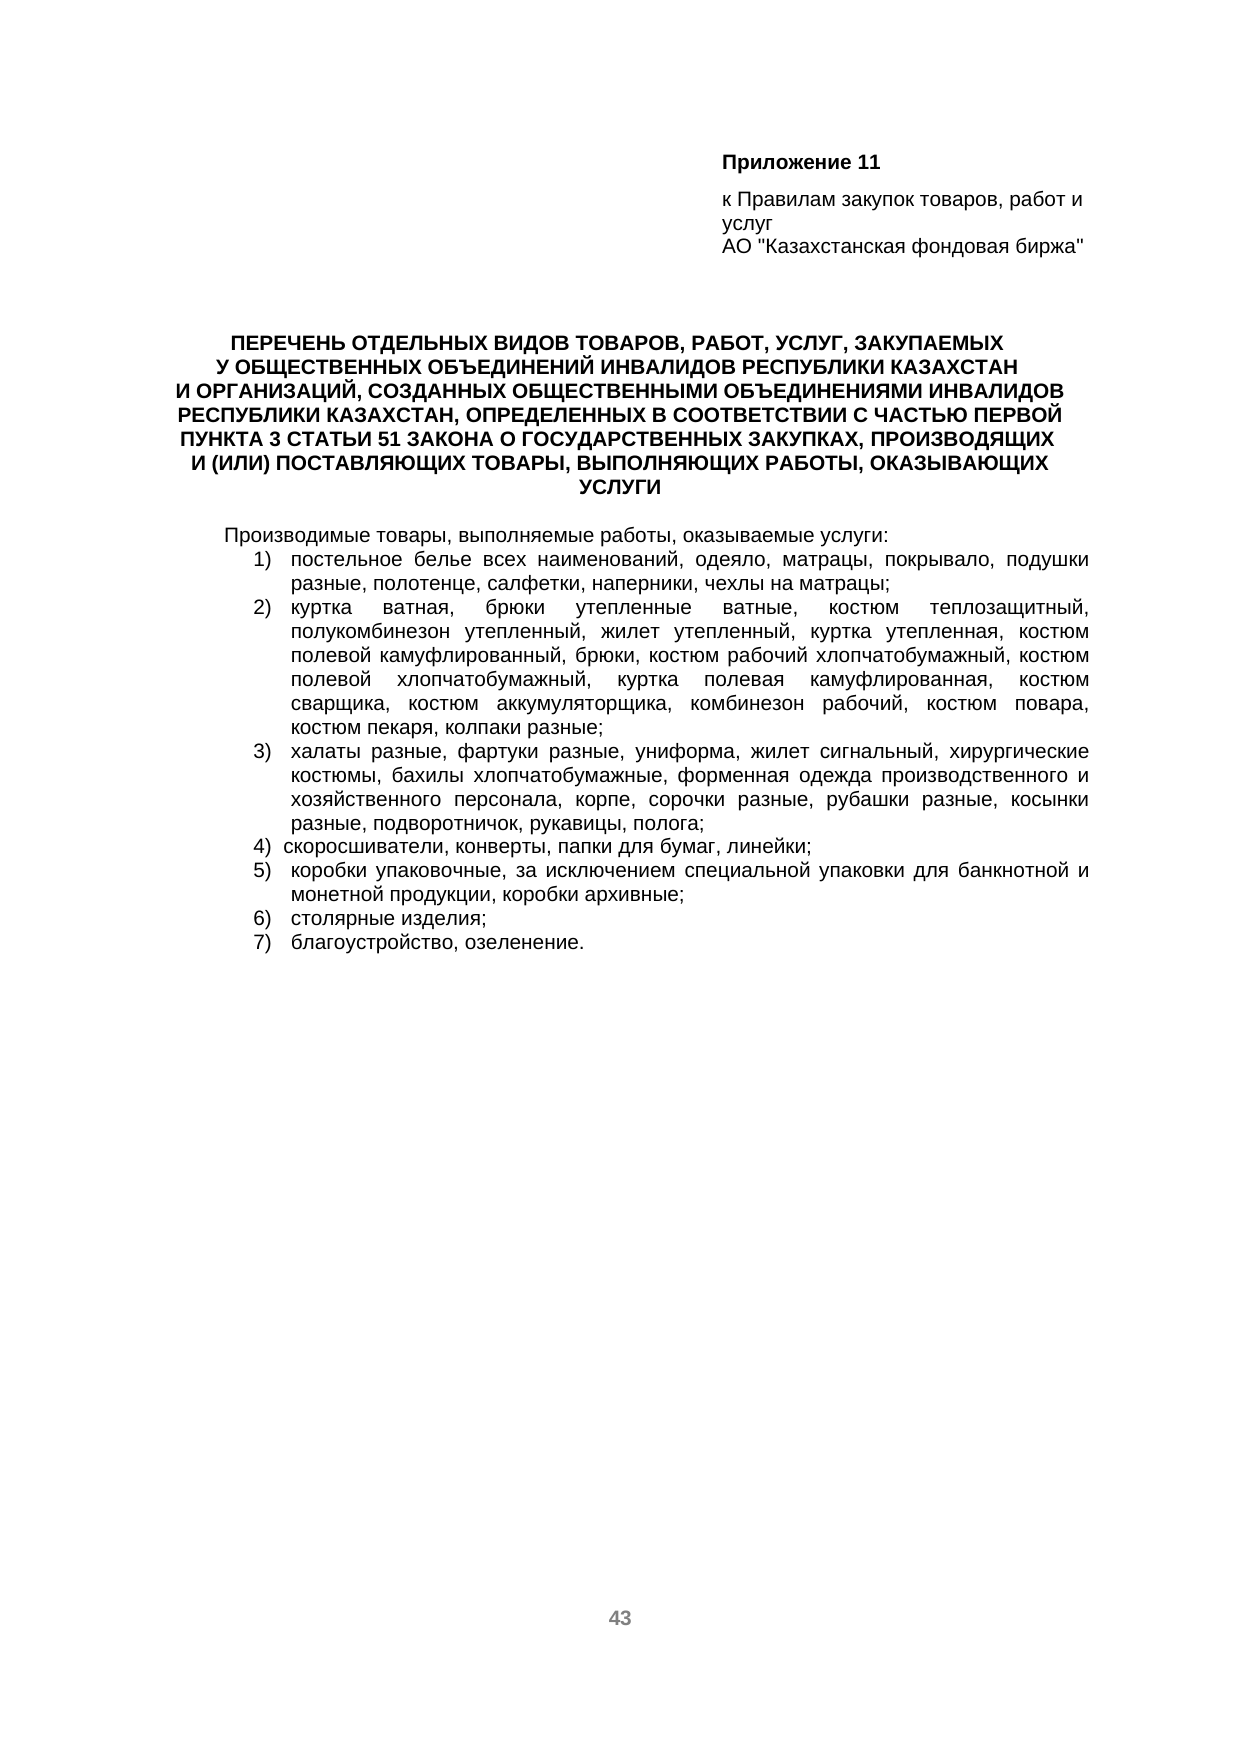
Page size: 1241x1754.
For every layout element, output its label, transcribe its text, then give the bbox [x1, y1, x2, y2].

text 6) столярные изделия; [253, 906, 1090, 930]
text 4) скоросшиватели, конверты, папки для бумаг, линейки; [253, 834, 1090, 858]
text к Правилам закупок товаров, работ и услуг АО "Казахстанская фондовая биржа" [722, 186, 1134, 258]
text Производимые товары, выполняемые работы, оказываемые услуги: [150, 523, 1090, 547]
text 2) куртка ватная, брюки утепленные ватные, костюм теплозащитный, полукомбинезон утепленный, жилет утепленный, куртка утепленная, костюм полевой камуфлированный, брюки, костюм рабочий хлопчатобумажный, костюм полевой хлопчатобумажный, куртка полевая камуфлированная, костюм сварщика, костюм аккумуляторщика, комбинезон рабочий, костюм повара, костюм пекаря, колпаки разные; [253, 595, 1090, 738]
text ПЕРЕЧЕНЬ ОТДЕЛЬНЫХ ВИДОВ ТОВАРОВ, РАБОТ, УСЛУГ, ЗАКУПАЕМЫХ У ОБЩЕСТВЕННЫХ ОБЪЕДИНЕНИЙ ИНВАЛИДОВ РЕСПУБЛИКИ КАЗАХСТАН И ОРГАНИЗАЦИЙ, СОЗДАННЫХ ОБЩЕСТВЕННЫМИ ОБЪЕДИНЕНИЯМИ ИНВАЛИДОВ РЕСПУБЛИКИ КАЗАХСТАН, ОПРЕДЕЛЕННЫХ В СООТВЕТСТВИИ С ЧАСТЬЮ ПЕРВОЙ ПУНКТА 3 СТАТЬИ 51 ЗАКОНА О ГОСУДАРСТВЕННЫХ ЗАКУПКАХ, ПРОИЗВОДЯЩИХ И (ИЛИ) ПОСТАВЛЯЮЩИХ ТОВАРЫ, ВЫПОЛНЯЮЩИХ РАБОТЫ, ОКАЗЫВАЮЩИХ УСЛУГИ [150, 331, 1090, 499]
text 7) благоустройство, озеленение. [253, 930, 1090, 954]
text 3) халаты разные, фартуки разные, униформа, жилет сигнальный, хирургические костюмы, бахилы хлопчатобумажные, форменная одежда производственного и хозяйственного персонала, корпе, сорочки разные, рубашки разные, косынки разные, подворотничок, рукавицы, полога; [253, 738, 1090, 834]
text 5) коробки упаковочные, за исключением специальной упаковки для банкнотной и монетной продукции, коробки архивные; [253, 858, 1090, 906]
text 1) постельное белье всех наименований, одеяло, матрацы, покрывало, подушки разные, полотенце, салфетки, наперники, чехлы на матрацы; [253, 547, 1090, 595]
text Приложение 11 [150, 150, 1134, 174]
